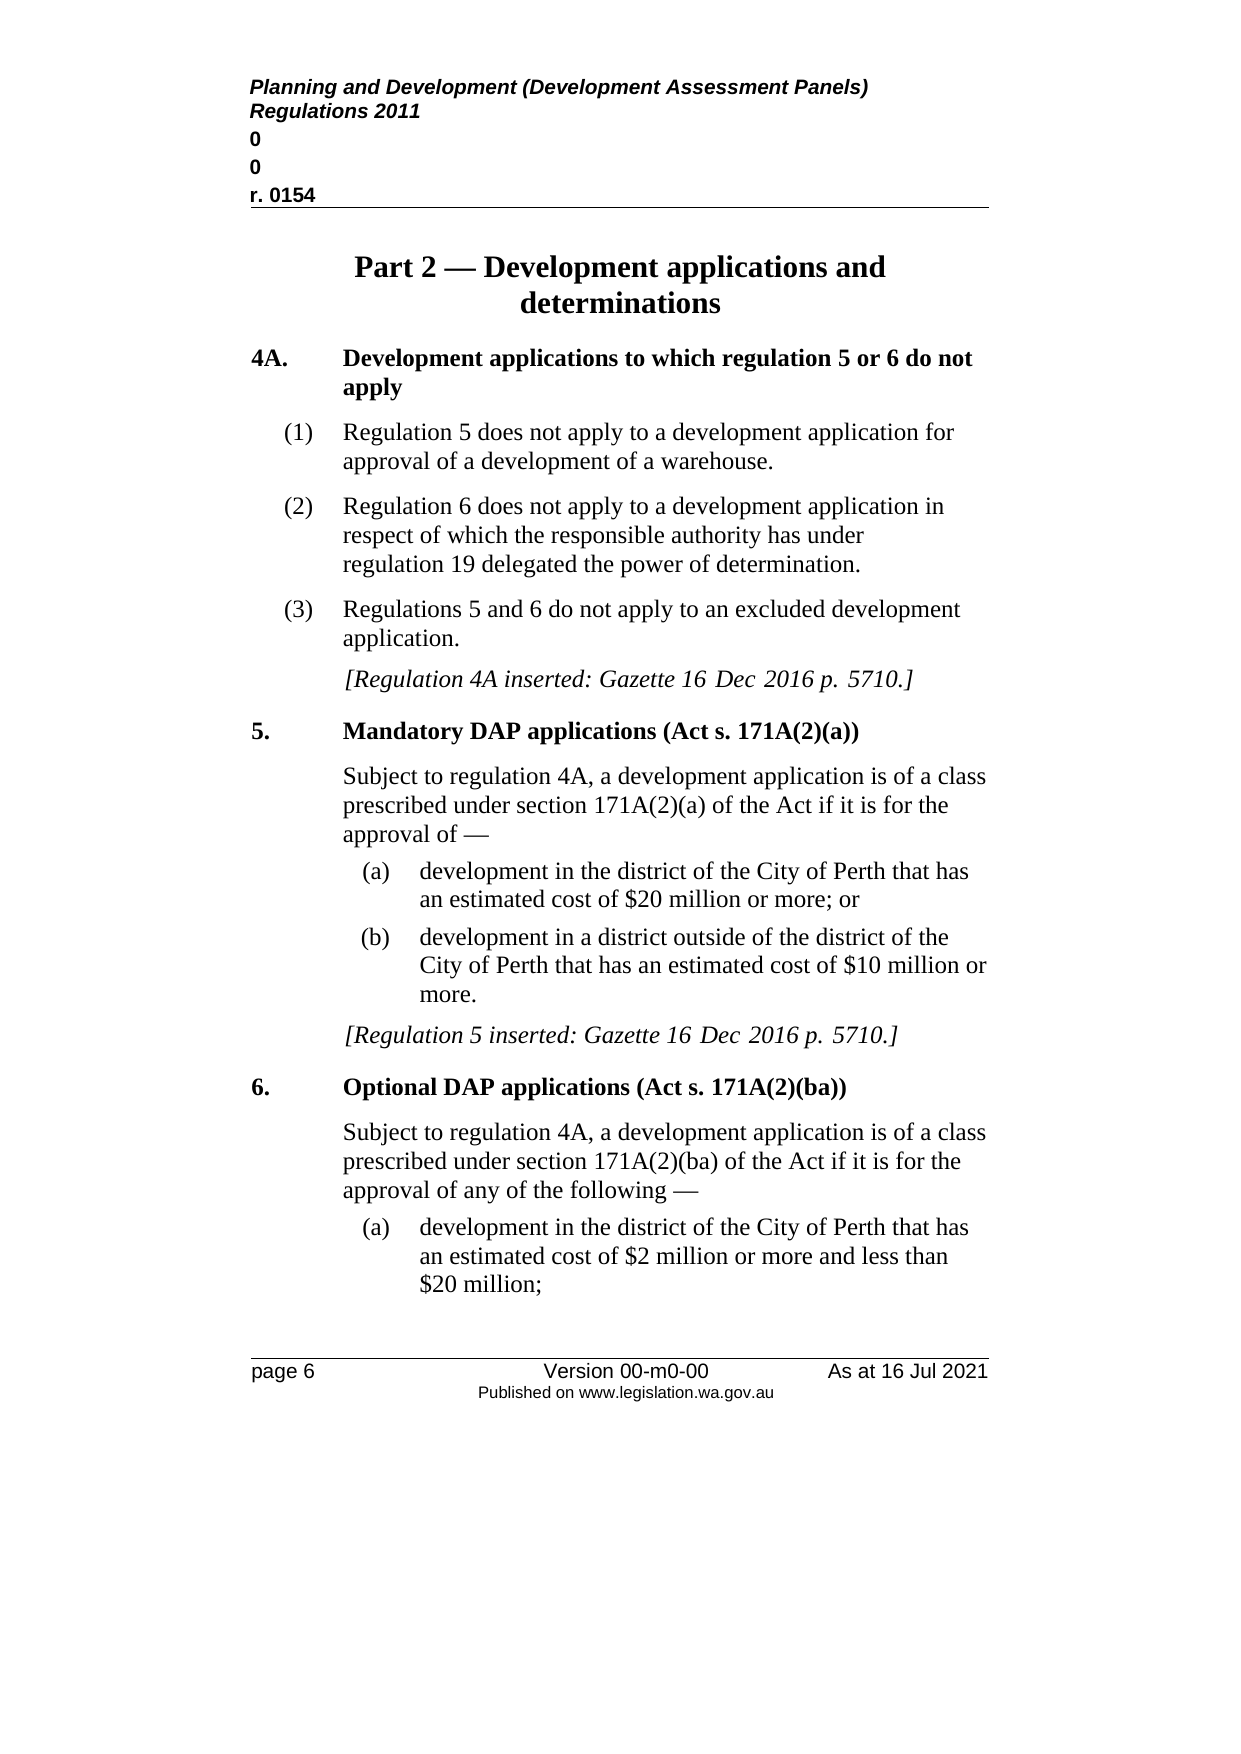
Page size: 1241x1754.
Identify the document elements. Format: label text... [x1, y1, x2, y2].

text Subject to regulation 4A, a development application is of a class prescribed under section 171A(2)(ba) of the Act if it is for the approval of any of the following — [251, 1117, 989, 1204]
text [Regulation 4A inserted: Gazette 16 Dec 2016 p. 5710.] [251, 664, 989, 693]
subtitle Part 2 — Development applications and determinations [251, 248, 989, 320]
subtitle 4A. Development applications to which regulation 5 or 6 do not apply [251, 343, 989, 400]
subtitle 5. Mandatory DAP applications (Act s. 171A(2)(a)) [251, 716, 989, 744]
text [Regulation 5 inserted: Gazette 16 Dec 2016 p. 5710.] [251, 1020, 989, 1049]
text (3) Regulations 5 and 6 do not apply to an excluded development application. [251, 594, 989, 652]
text (1) Regulation 5 does not apply to a development application for approval of a development of a warehouse. [251, 417, 989, 474]
text Subject to regulation 4A, a development application is of a class prescribed under section 171A(2)(a) of the Act if it is for the approval of — [251, 761, 989, 847]
text (2) Regulation 6 does not apply to a development application in respect of which the responsible authority has under regulation 19 delegated the power of determination. [251, 491, 989, 577]
text (a) development in the district of the City of Perth that has an estimated cost of $2 million or more and less than $20 million; [251, 1212, 989, 1298]
subtitle 6. Optional DAP applications (Act s. 171A(2)(ba)) [251, 1072, 989, 1101]
text (b) development in a district outside of the district of the City of Perth that has an estimated cost of $10 million or more. [251, 922, 989, 1008]
text (a) development in the district of the City of Perth that has an estimated cost of $20 million or more; or [251, 856, 989, 913]
